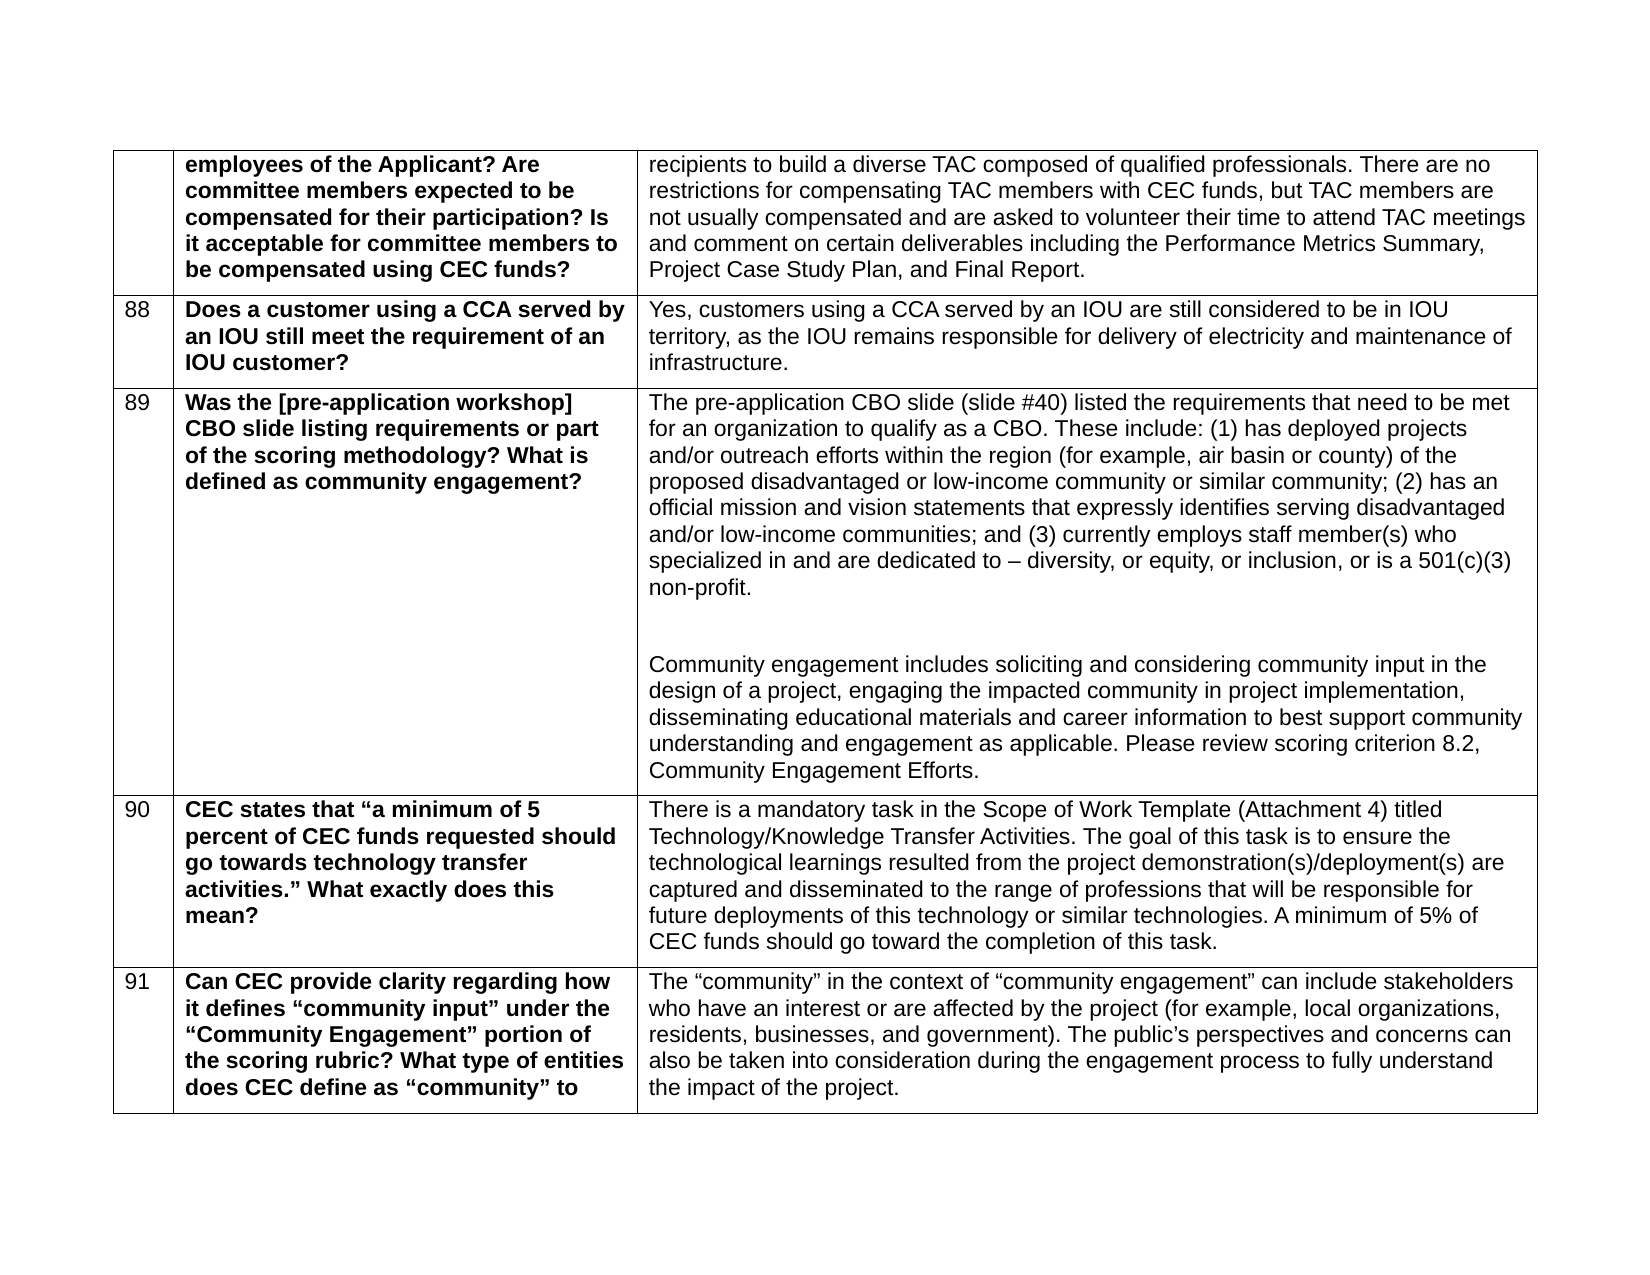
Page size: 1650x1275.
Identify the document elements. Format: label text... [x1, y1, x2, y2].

table_cell The pre-application CBO slide (slide #40) listed the requirements that need to be met for an organization to qualify as a CBO. These include: (1) has deployed projects and/or outreach efforts within the region (for example, air basin or county) of the proposed disadvantaged or low-income community or similar community; (2) has an official mission and vision statements that expressly identifies serving disadvantaged and/or low-income communities; and (3) currently employs staff member(s) who specialized in and are dedicated to – diversity, or equity, or inclusion, or is a 501(c)(3) non-profit. Community engagement includes soliciting and considering community input in the design of a project, engaging the impacted community in project implementation, disseminating educational materials and career information to best support community understanding and engagement as applicable. Please review scoring criterion 8.2, Community Engagement Efforts. [638, 389, 1537, 795]
table_cell 88 [114, 296, 173, 388]
table_cell Does a customer using a CCA served by an IOU still meet the requirement of an IOU customer? [174, 296, 637, 388]
table_cell 90 [114, 796, 173, 967]
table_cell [638, 968, 1537, 1112]
table_cell Yes, customers using a CCA served by an IOU are still considered to be in IOU territory, as the IOU remains responsible for delivery of electricity and maintenance of infrastructure. [638, 296, 1537, 388]
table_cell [174, 151, 637, 295]
table_cell CEC states that “a minimum of 5 percent of CEC funds requested should go towards technology transfer activities.” What exactly does this mean? [174, 796, 637, 967]
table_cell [174, 968, 637, 1112]
table_cell There is a mandatory task in the Scope of Work Template (Attachment 4) titled Technology/Knowledge Transfer Activities. The goal of this task is to ensure the technological learnings resulted from the project demonstration(s)/deployment(s) are captured and disseminated to the range of professions that will be responsible for future deployments of this technology or similar technologies. A minimum of 5% of CEC funds should go toward the completion of this task. [638, 796, 1537, 967]
table_cell 91 [114, 968, 173, 1112]
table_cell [638, 151, 1537, 295]
table_cell 89 [114, 389, 173, 795]
table_cell 87 [114, 151, 173, 295]
table_cell Was the [pre-application workshop] CBO slide listing requirements or part of the scoring methodology? What is defined as community engagement? [174, 389, 637, 795]
